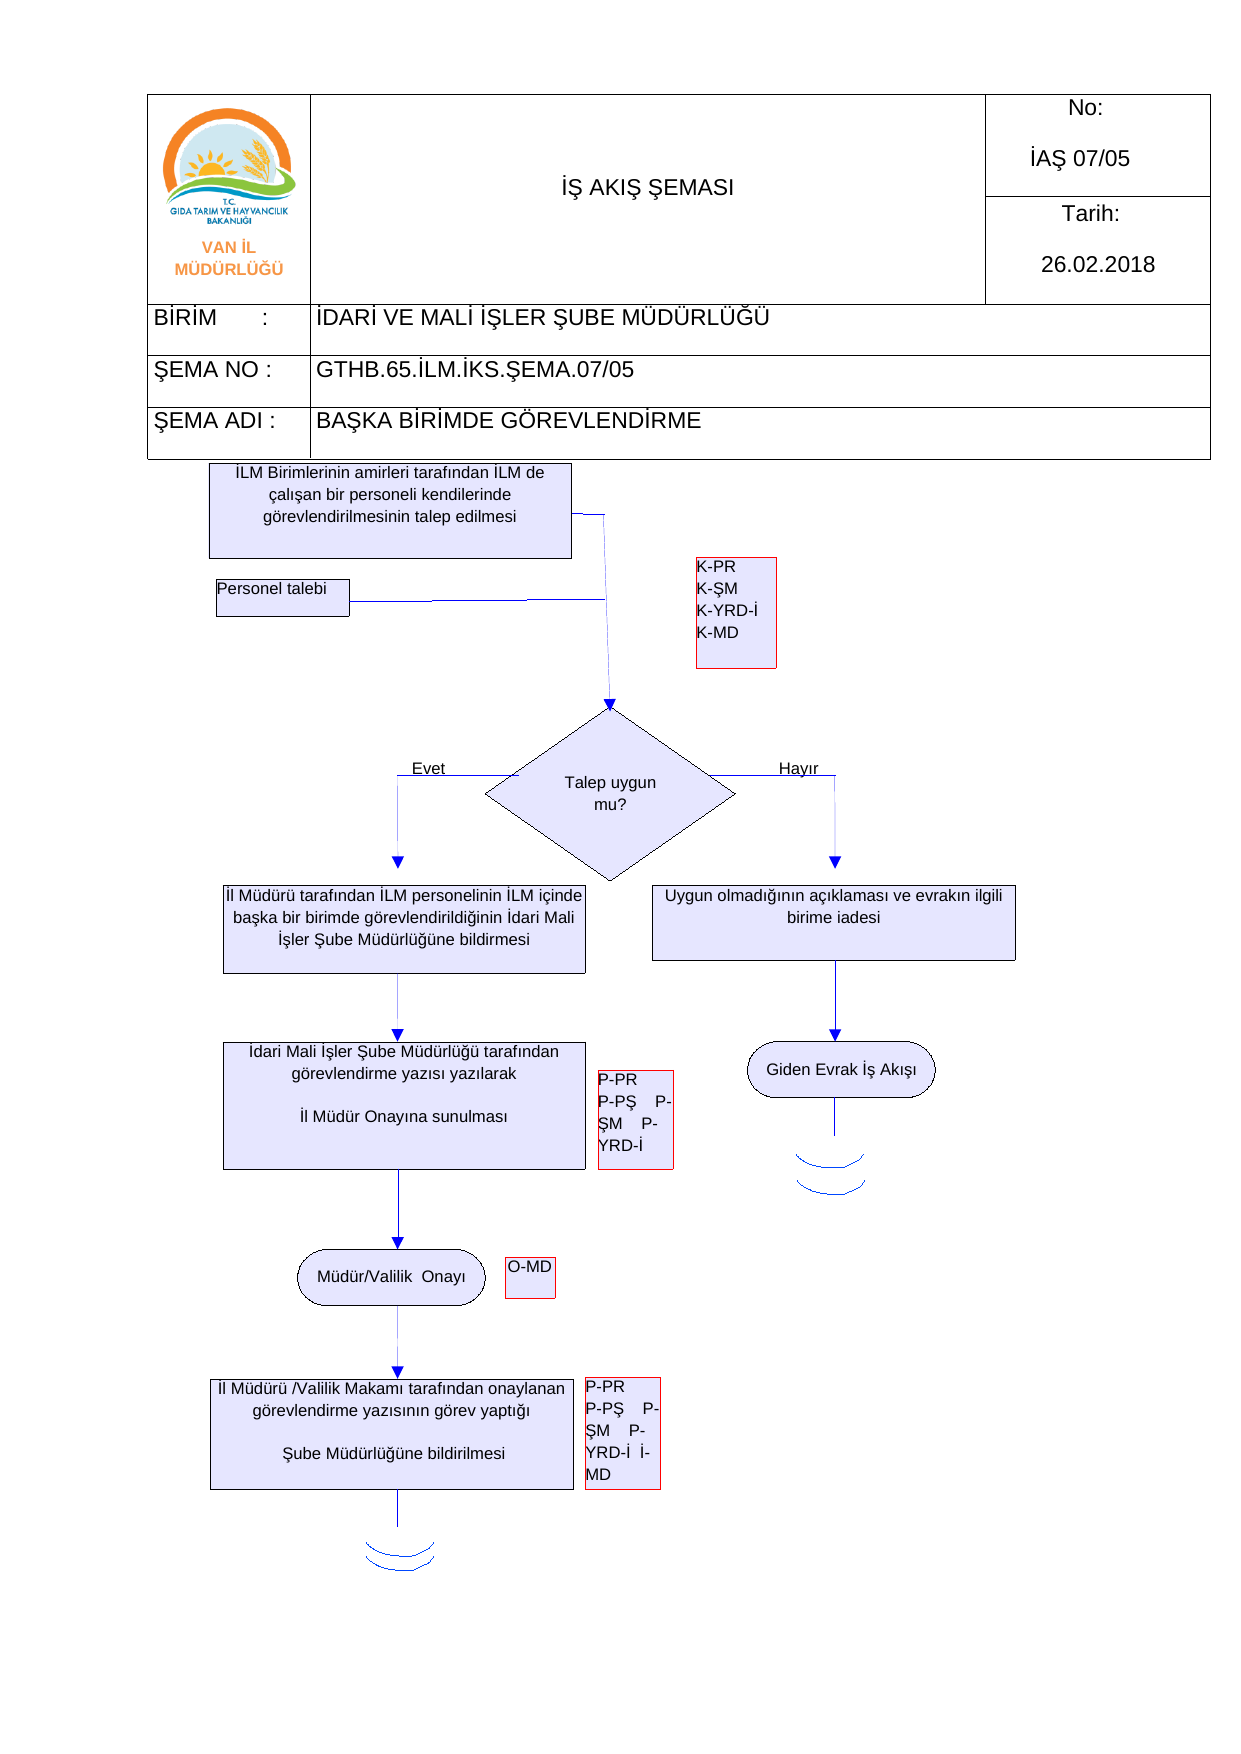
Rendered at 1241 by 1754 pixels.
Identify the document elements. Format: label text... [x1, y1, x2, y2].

table_cell ŞEMA NO : [148, 356, 310, 407]
table_cell ŞEMA ADI : [148, 408, 310, 458]
table_header No: İAŞ 07/05 [986, 95, 1210, 196]
table_cell İDARİ VE MALİ İŞLER ŞUBE MÜDÜRLÜĞÜ [311, 305, 1210, 355]
table_header VAN İL MÜDÜRLÜĞÜ [148, 95, 310, 304]
table_cell BİRİM : [148, 305, 310, 355]
table_cell Tarih: 26.02.2018 [986, 197, 1210, 304]
picture [154, 94, 304, 238]
text Evet Hayır [148, 759, 533, 778]
text Evet Hayır [688, 759, 1093, 778]
table_cell GTHB.65.İLM.İKS.ŞEMA.07/05 [311, 356, 1210, 407]
table_cell BAŞKA BİRİMDE GÖREVLENDİRME [311, 408, 1210, 458]
table_header İŞ AKIŞ ŞEMASI [311, 95, 985, 304]
